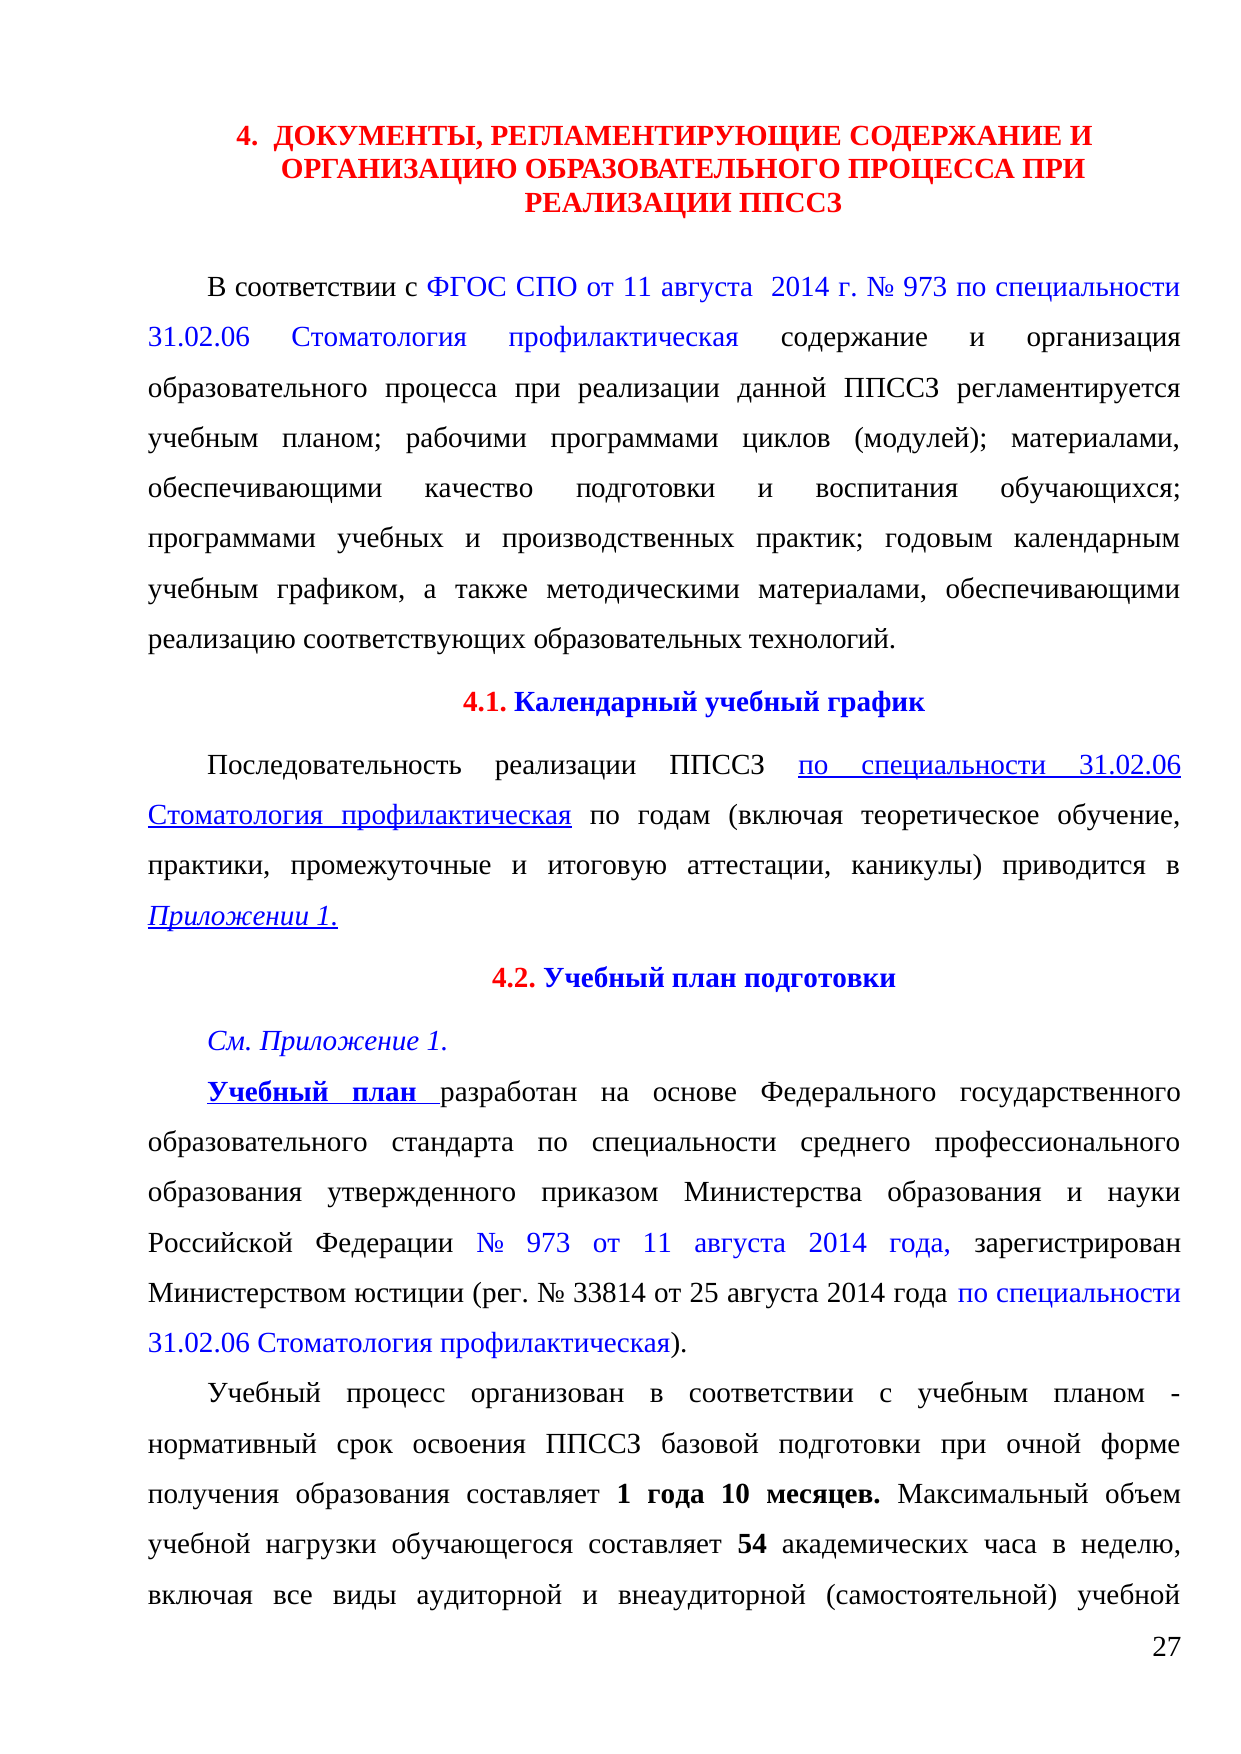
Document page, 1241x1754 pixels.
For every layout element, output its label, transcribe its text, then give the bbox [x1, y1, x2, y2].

text Последовательность реализации ППССЗ по специальности 31.02.06 Стоматология профилактическая по годам (включая теоретическое обучение, практики, промежуточные и итоговую аттестации, каникулы) приводится в Приложении 1. [148, 747, 1181, 931]
text См. Приложение 1. [148, 1023, 1181, 1057]
text Учебный план разработан на основе Федерального государственного образовательного стандарта по специальности среднего профессионального образования утвержденного приказом Министерства образования и науки Российской Федерации № 973 от 11 августа 2014 года, зарегистрирован Министерством юстиции (рег. № 33814 от 25 августа 2014 года по специальности 31.02.06 Стоматология профилактическая). [148, 1074, 1181, 1359]
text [148, 1376, 1181, 1610]
list ДОКУМЕНТЫ, РЕГЛАМЕНТИРУЮЩИЕ СОДЕРЖАНИЕ И ОРГАНИЗАЦИЮ ОБРАЗОВАТЕЛЬНОГО ПРОЦЕССА ПРИ РЕАЛИЗАЦИИ ППССЗ [148, 118, 1181, 219]
text В соответствии с ФГОС СПО от 11 августа 2014 г. № 973 по специальности 31.02.06 Стоматология профилактическая содержание и организация образовательного процесса при реализации данной ППССЗ регламентируется учебным планом; рабочими программами циклов (модулей); материалами, обеспечивающими качество подготовки и воспитания обучающихся; программами учебных и производственных практик; годовым календарным учебным графиком, а также методическими материалами, обеспечивающими реализацию соответствующих образовательных технологий. [148, 269, 1181, 655]
text 4.1. Календарный учебный график [148, 684, 1181, 718]
text 4.2. Учебный план подготовки [148, 961, 1181, 994]
